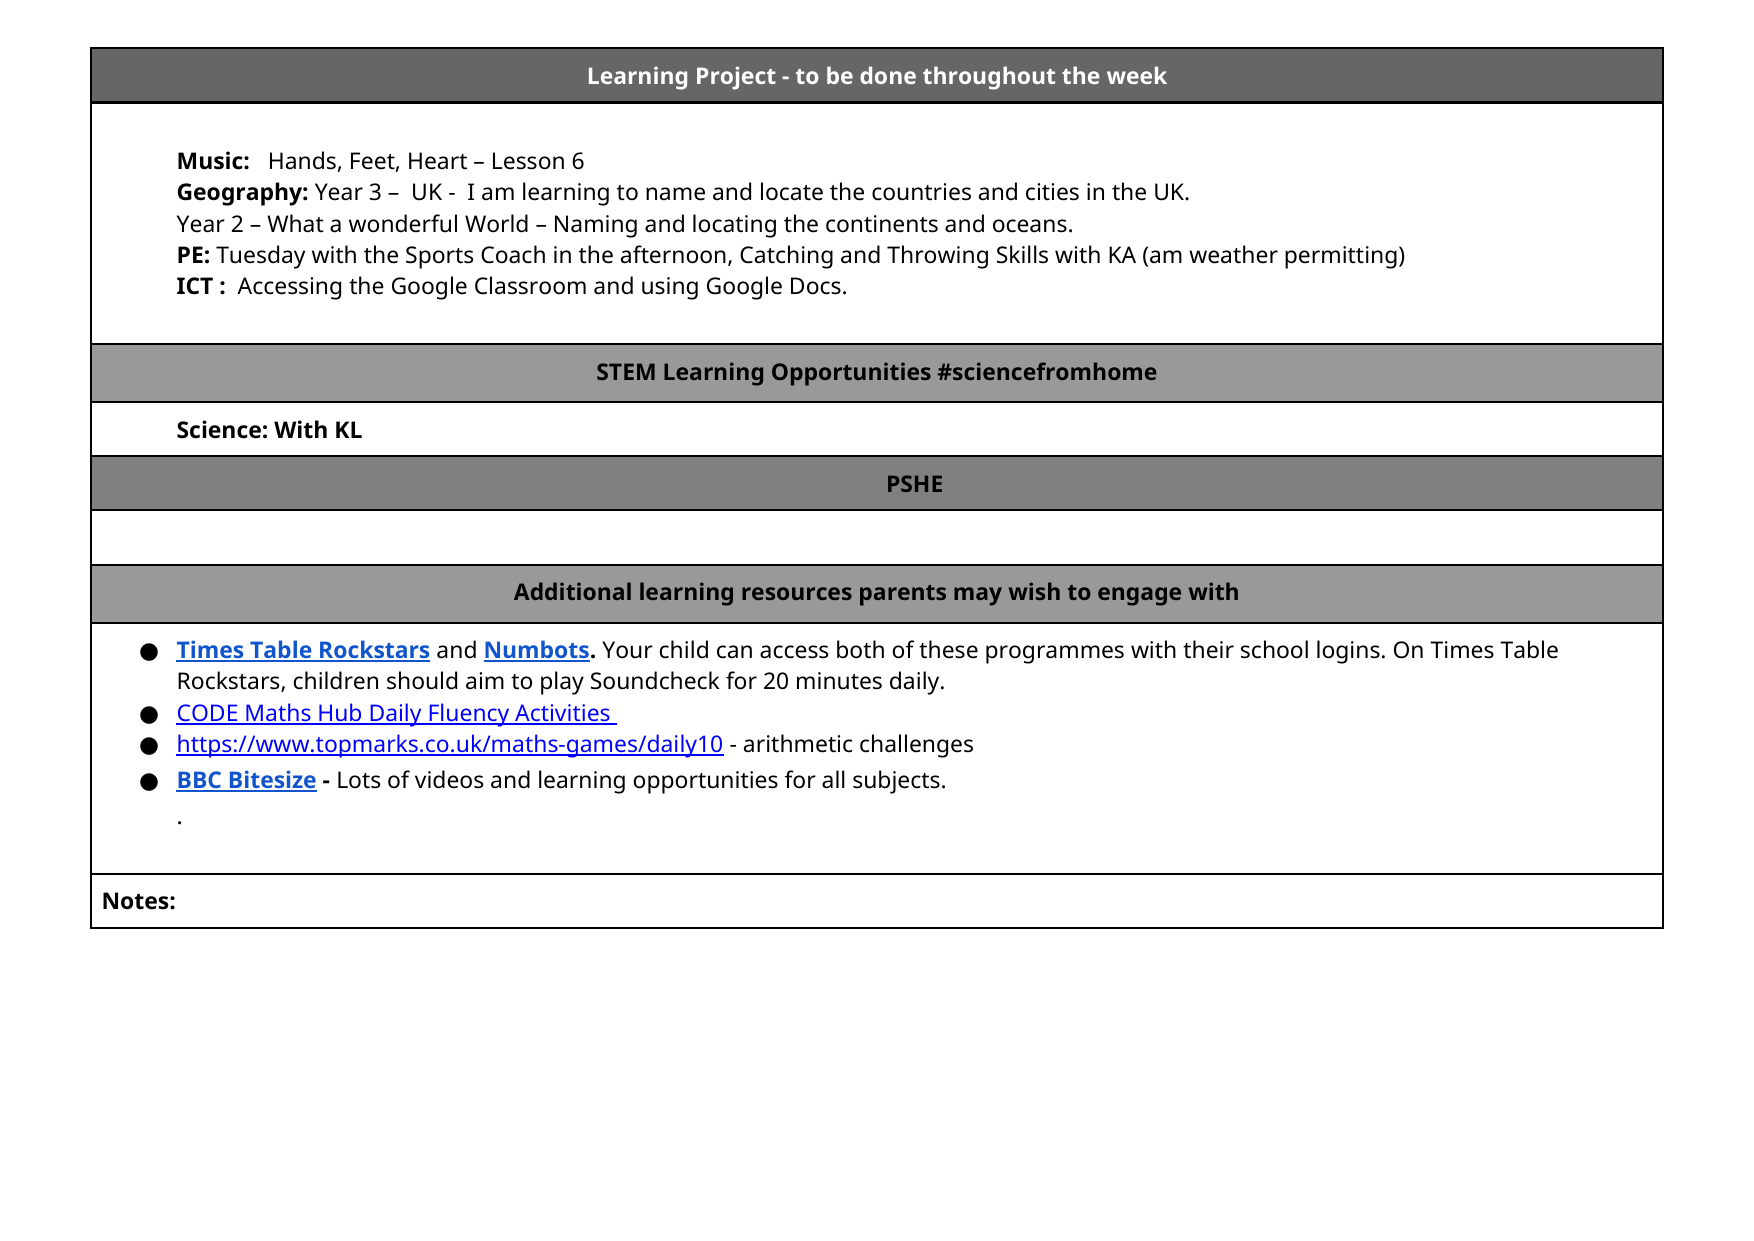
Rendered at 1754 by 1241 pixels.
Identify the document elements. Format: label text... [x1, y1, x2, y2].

table_cell Times Table Rockstars and Numbots. Your child can access both of these programmes with their school logins. On Times Table Rockstars, children should aim to play Soundcheck for 20 minutes daily. CODE Maths Hub Daily Fluency Activities https://www.topmarks.co.uk/maths-games/daily10 - arithmetic challenges BBC Bitesize - Lots of videos and learning opportunities for all subjects. . [92, 624, 1662, 873]
table_cell Science: With KL [92, 403, 1662, 455]
table_header Learning Project - to be done throughout the week [92, 49, 1662, 101]
table_cell STEM Learning Opportunities #sciencefromhome [92, 345, 1662, 401]
table_cell Notes: [92, 875, 1662, 927]
table_cell [92, 511, 1662, 563]
table_cell Additional learning resources parents may wish to engage with [92, 566, 1662, 622]
table_cell PSHE [92, 457, 1662, 509]
table_cell Music: Hands, Feet, Heart – Lesson 6 Geography: Year 3 – UK - I am learning to name and locate the countries and cities in the UK. Year 2 – What a wonderful World – Naming and locating the continents and oceans. PE: Tuesday with the Sports Coach in the afternoon, Catching and Throwing Skills with KA (am weather permitting) ICT : Accessing the Google Classroom and using Google Docs. [92, 104, 1662, 343]
